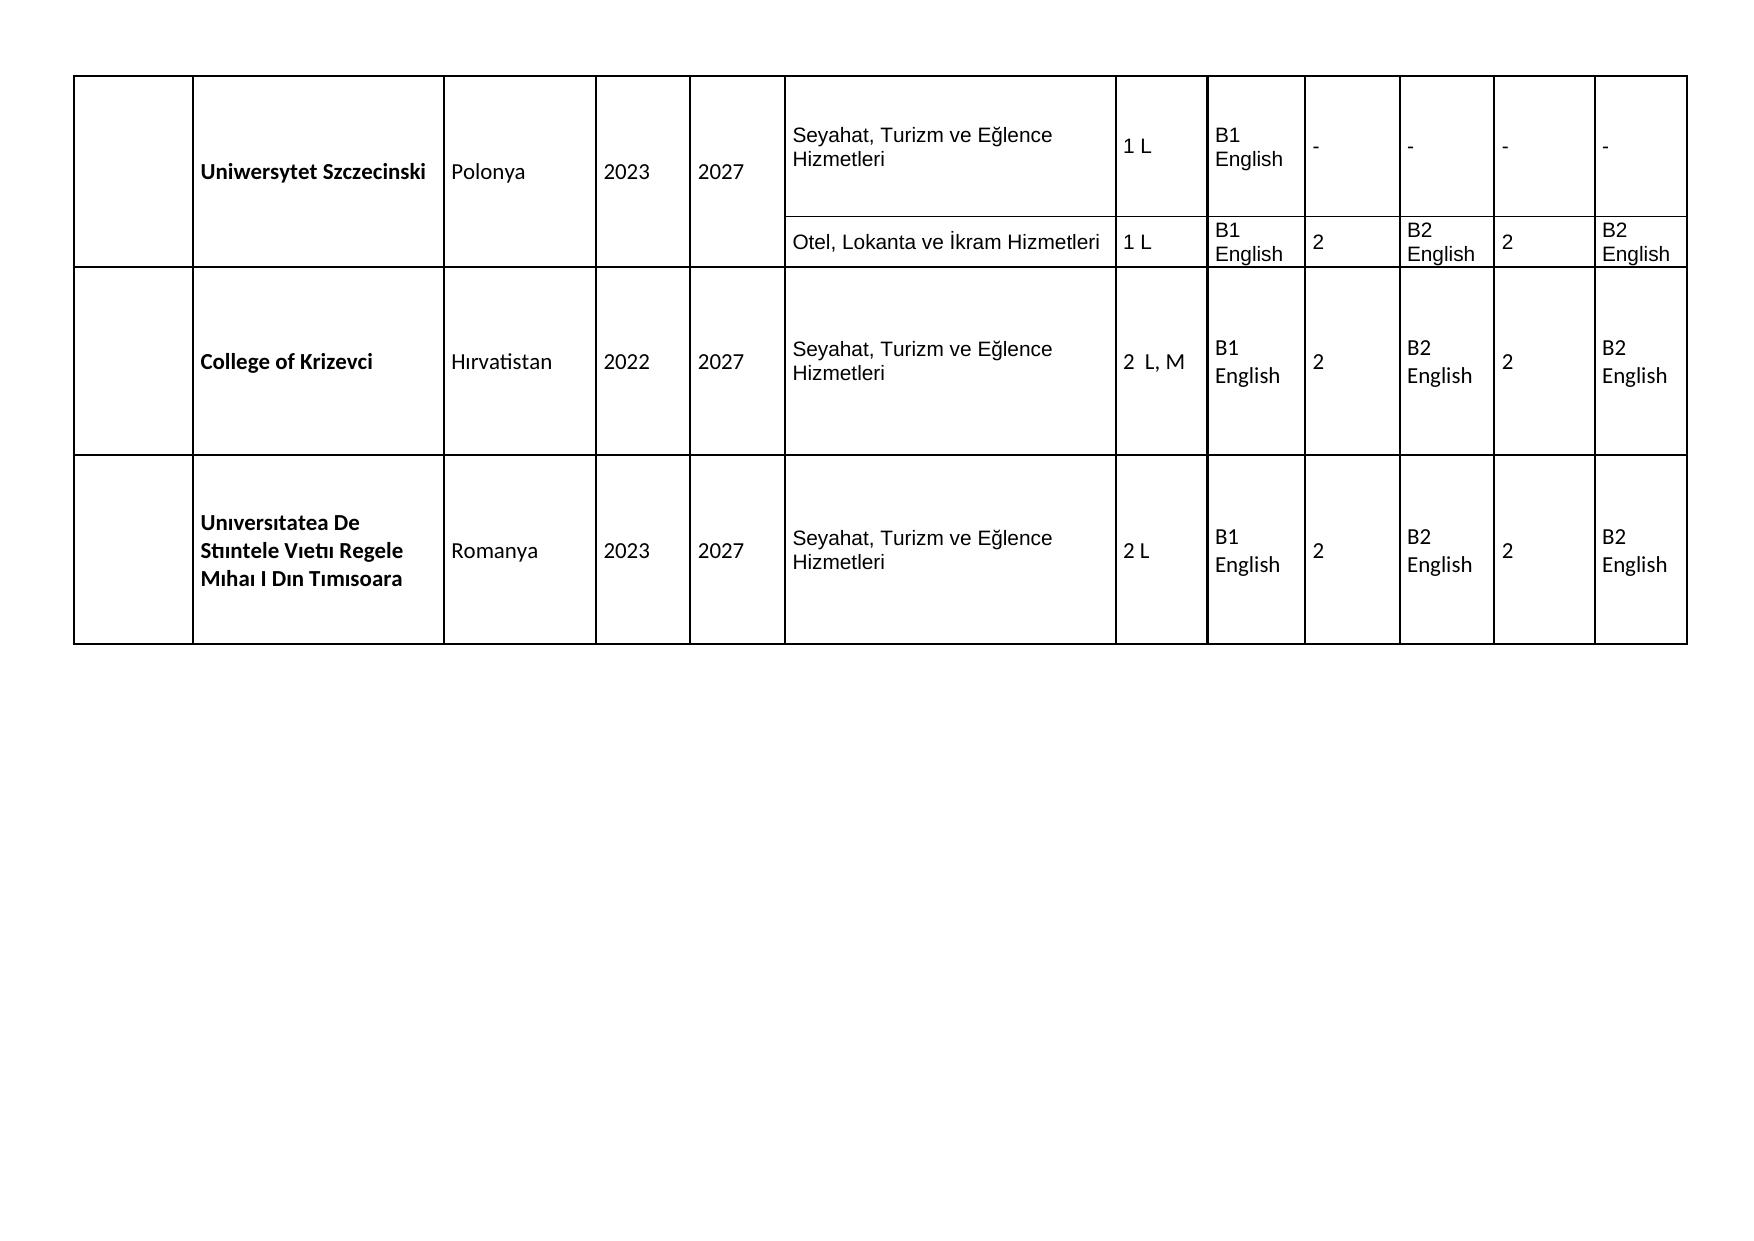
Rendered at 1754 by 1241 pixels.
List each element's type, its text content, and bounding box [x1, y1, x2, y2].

table_cell - [1401, 77, 1493, 216]
table_cell Romanya [445, 456, 595, 643]
table_cell 2 [1306, 456, 1399, 643]
table_cell Unıversıtatea De Stııntele Vıetıı Regele Mıhaı I Dın Tımısoara [194, 456, 443, 643]
table_cell B2 English [1596, 268, 1686, 454]
table_cell Polonya [445, 77, 595, 266]
table_cell B1 English [1209, 456, 1304, 643]
table_cell B2 English [1596, 456, 1686, 643]
table_cell Seyahat, Turizm ve Eğlence Hizmetleri [786, 268, 1115, 454]
table_cell [75, 456, 192, 643]
table_cell - [1495, 77, 1594, 216]
table_cell B2 English [1401, 456, 1493, 643]
table_cell 1 L [1117, 217, 1206, 266]
table_cell 2023 [597, 456, 689, 643]
table_cell 2 L [1117, 456, 1206, 643]
table_cell 2 [1495, 217, 1594, 266]
table_cell 2 [1306, 268, 1399, 454]
table_cell B1 English [1209, 217, 1304, 266]
table_cell - [1306, 77, 1399, 216]
table_cell College of Krizevci [194, 268, 443, 454]
table_cell B1 English [1209, 77, 1304, 216]
table_cell B1 English [1209, 268, 1304, 454]
table_cell 1 L [1117, 77, 1206, 216]
table_cell 2 L, M [1117, 268, 1206, 454]
table_cell Uniwersytet Szczecinski [194, 77, 443, 266]
table_cell B2 English [1401, 217, 1493, 266]
table_cell 2 [1495, 456, 1594, 643]
table_cell Otel, Lokanta ve İkram Hizmetleri [786, 217, 1115, 266]
table_cell B2 English [1401, 268, 1493, 454]
table_cell 2023 [597, 77, 689, 266]
table_cell [75, 268, 192, 454]
table_cell 2027 [691, 77, 784, 266]
table_cell 2 [1495, 268, 1594, 454]
table_cell B2 English [1596, 217, 1686, 266]
table_cell Hırvatistan [445, 268, 595, 454]
table_cell [75, 77, 192, 266]
table_cell 2027 [691, 456, 784, 643]
table_cell - [1596, 77, 1686, 216]
table_cell Seyahat, Turizm ve Eğlence Hizmetleri [786, 456, 1115, 643]
table_cell 2 [1306, 217, 1399, 266]
table_cell 2022 [597, 268, 689, 454]
table_cell 2027 [691, 268, 784, 454]
table_cell Seyahat, Turizm ve Eğlence Hizmetleri [786, 77, 1115, 216]
